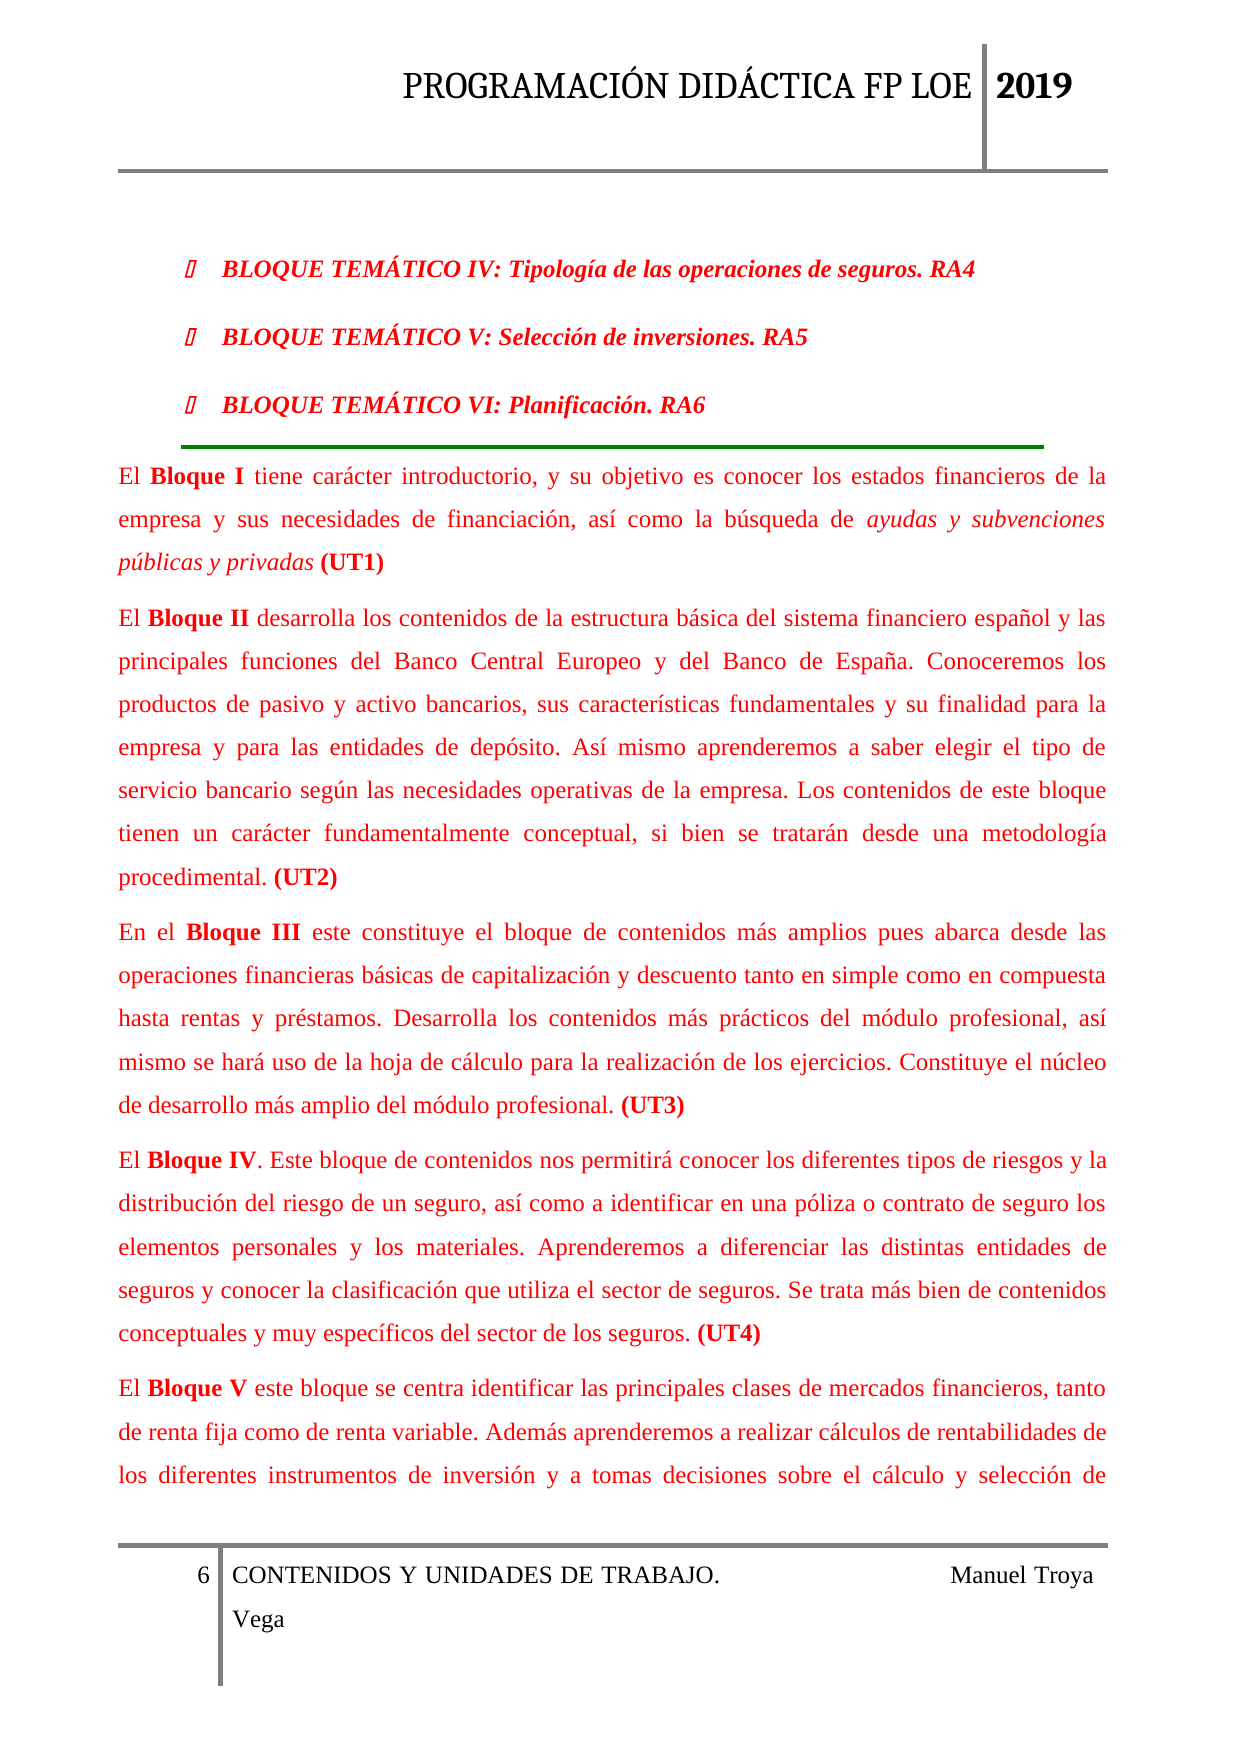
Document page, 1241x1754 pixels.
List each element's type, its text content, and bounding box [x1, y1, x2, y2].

text El Bloque II desarrolla los contenidos de la estructura básica del sistema financiero español y las principales funciones del Banco Central Europeo y del Banco de España. Conoceremos los productos de pasivo y activo bancarios, sus características fundamentales y su finalidad para la empresa y para las entidades de depósito. Así mismo aprenderemos a saber elegir el tipo de servicio bancario según las necesidades operativas de la empresa. Los contenidos de este bloque tienen un carácter fundamentalmente conceptual, si bien se tratarán desde una metodología procedimental. (UT2) [118, 603, 1107, 890]
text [118, 1373, 1107, 1488]
table_cell BLOQUE TEMÁTICO V: Selección de inversiones. RA5 [181, 309, 1044, 377]
table_cell BLOQUE TEMÁTICO VI: Planificación. RA6 [181, 377, 1044, 445]
text El Bloque IV. Este bloque de contenidos nos permitirá conocer los diferentes tipos de riesgos y la distribución del riesgo de un seguro, así como a identificar en una póliza o contrato de seguro los elementos personales y los materiales. Aprenderemos a diferenciar las distintas entidades de seguros y conocer la clasificación que utiliza el sector de seguros. Se trata más bien de contenidos conceptuales y muy específicos del sector de los seguros. (UT4) [118, 1145, 1107, 1347]
text El Bloque I tiene carácter introductorio, y su objetivo es conocer los estados financieros de la empresa y sus necesidades de financiación, así como la búsqueda de ayudas y subvenciones públicas y privadas (UT1) [118, 461, 1107, 576]
text En el Bloque III este constituye el bloque de contenidos más amplios pues abarca desde las operaciones financieras básicas de capitalización y descuento tanto en simple como en compuesta hasta rentas y préstamos. Desarrolla los contenidos más prácticos del módulo profesional, así mismo se hará uso de la hoja de cálculo para la realización de los ejercicios. Constituye el núcleo de desarrollo más amplio del módulo profesional. (UT3) [118, 917, 1107, 1118]
table_cell BLOQUE TEMÁTICO IV: Tipología de las operaciones de seguros. RA4 [181, 241, 1044, 309]
